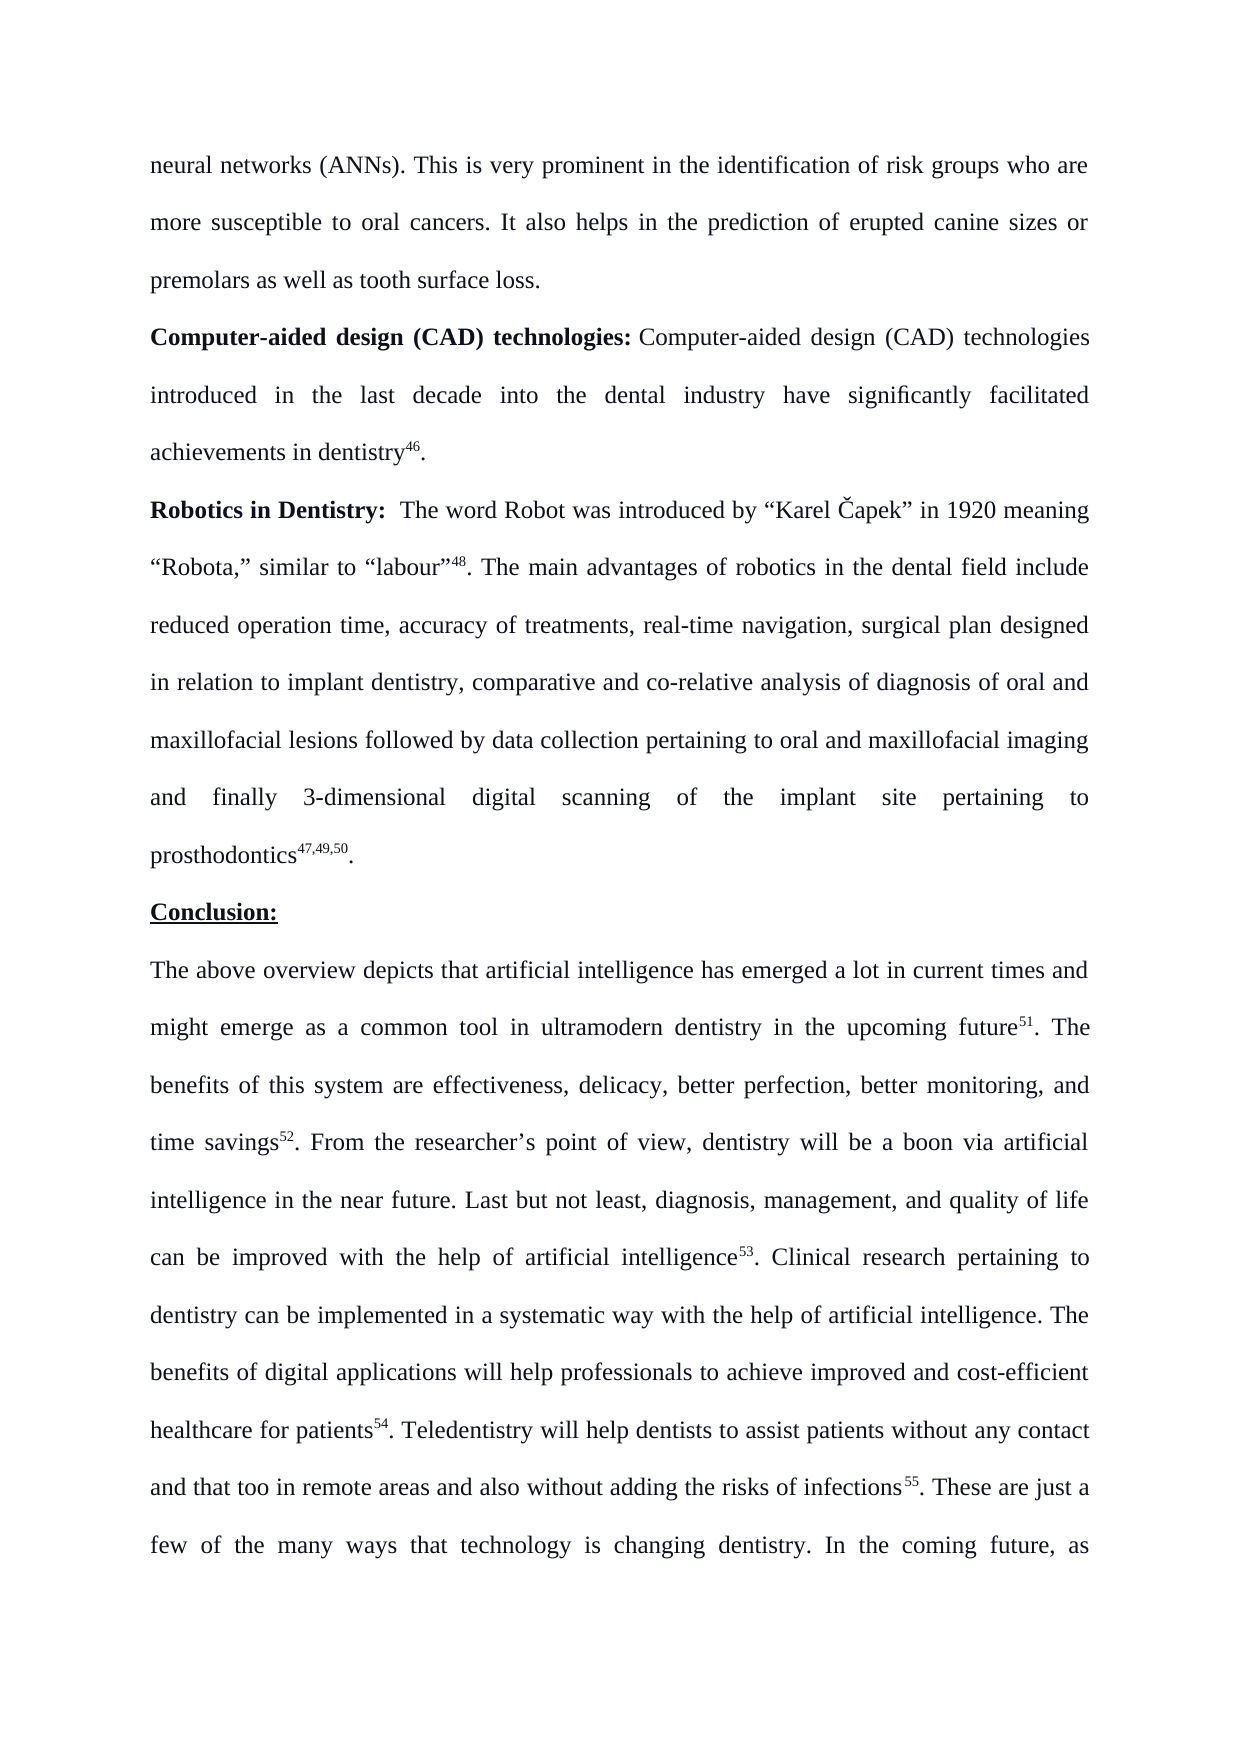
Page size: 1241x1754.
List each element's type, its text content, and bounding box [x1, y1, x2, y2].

text Computer-aided design (CAD) technologies: Computer-aided design (CAD) technologies introduced in the last decade into the dental industry have signiﬁcantly facilitated achievements in dentistry46. [150, 322, 1090, 466]
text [150, 150, 1090, 294]
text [150, 955, 1090, 1559]
text Robotics in Dentistry: The word Robot was introduced by “Karel Čapek” in 1920 meaning “Robota,” similar to “labour”48. The main advantages of robotics in the dental field include reduced operation time, accuracy of treatments, real-time navigation, surgical plan designed in relation to implant dentistry, comparative and co-relative analysis of diagnosis of oral and maxillofacial lesions followed by data collection pertaining to oral and maxillofacial imaging and finally 3-dimensional digital scanning of the implant site pertaining to prosthodontics47,49,50. [150, 495, 1090, 869]
text Conclusion: [150, 897, 1090, 926]
